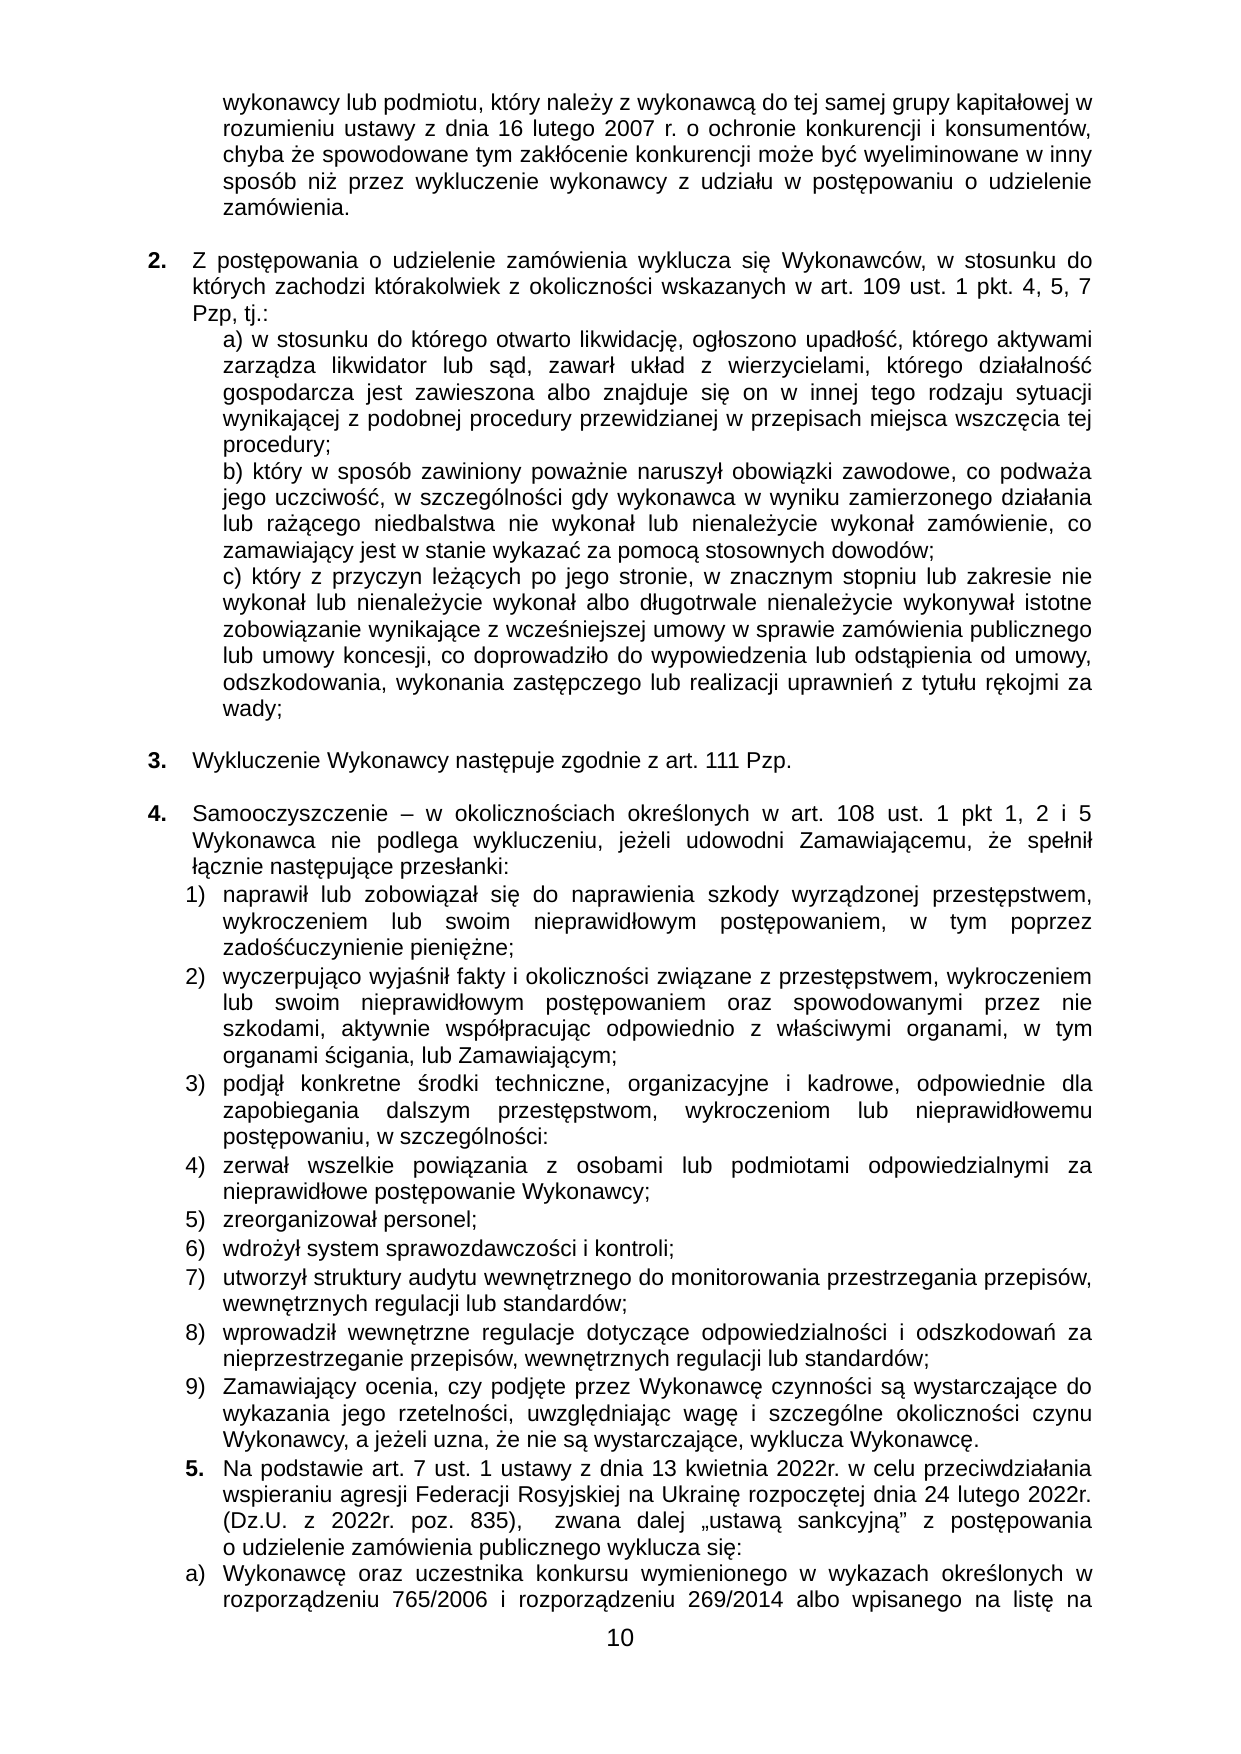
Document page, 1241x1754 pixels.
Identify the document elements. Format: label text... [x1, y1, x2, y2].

text c) który z przyczyn leżących po jego stronie, w znacznym stopniu lub zakresie nie wykonał lub nienależycie wykonał albo długotrwale nienależycie wykonywał istotne zobowiązanie wynikające z wcześniejszej umowy w sprawie zamówienia publicznego lub umowy koncesji, co doprowadziło do wypowiedzenia lub odstąpienia od umowy, odszkodowania, wykonania zastępczego lub realizacji uprawnień z tytułu rękojmi za wady; [223, 563, 1093, 721]
list Zamawiający ocenia, czy podjęte przez Wykonawcę czynności są wystarczające do wykazania jego rzetelności, uwzględniając wagę i szczególne okoliczności czynu Wykonawcy, a jeżeli uzna, że nie są wystarczające, wyklucza Wykonawcę. [185, 1373, 1093, 1452]
list Samooczyszczenie – w okolicznościach określonych w art. 108 ust. 1 pkt 1, 2 i 5 Wykonawca nie podlega wykluczeniu, jeżeli udowodni Zamawiającemu, że spełnił łącznie następujące przesłanki: [148, 800, 1093, 879]
list Wykluczenie Wykonawcy następuje zgodnie z art. 111 Pzp. [148, 747, 1093, 774]
list utworzył struktury audytu wewnętrznego do monitorowania przestrzegania przepisów, wewnętrznych regulacji lub standardów; [185, 1263, 1093, 1316]
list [185, 1560, 1093, 1613]
list podjął konkretne środki techniczne, organizacyjne i kadrowe, odpowiednie dla zapobiegania dalszym przestępstwom, wykroczeniom lub nieprawidłowemu postępowaniu, w szczególności: [185, 1070, 1093, 1149]
list Z postępowania o udzielenie zamówienia wyklucza się Wykonawców, w stosunku do których zachodzi którakolwiek z okoliczności wskazanych w art. 109 ust. 1 pkt. 4, 5, 7 Pzp, tj.: [148, 247, 1093, 326]
list Na podstawie art. 7 ust. 1 ustawy z dnia 13 kwietnia 2022r. w celu przeciwdziałania wspieraniu agresji Federacji Rosyjskiej na Ukrainę rozpoczętej dnia 24 lutego 2022r. (Dz.U. z 2022r. poz. 835), zwana dalej „ustawą sankcyjną” z postępowania o udzielenie zamówienia publicznego wyklucza się: [185, 1454, 1093, 1560]
list wprowadził wewnętrzne regulacje dotyczące odpowiedzialności i odszkodowań za nieprzestrzeganie przepisów, wewnętrznych regulacji lub standardów; [185, 1318, 1093, 1371]
list wyczerpująco wyjaśnił fakty i okoliczności związane z przestępstwem, wykroczeniem lub swoim nieprawidłowym postępowaniem oraz spowodowanymi przez nie szkodami, aktywnie współpracując odpowiednio z właściwymi organami, w tym organami ścigania, lub Zamawiającym; [185, 963, 1093, 1068]
list zerwał wszelkie powiązania z osobami lub podmiotami odpowiedzialnymi za nieprawidłowe postępowanie Wykonawcy; [185, 1152, 1093, 1204]
list zreorganizował personel; [185, 1206, 1093, 1233]
text a) w stosunku do którego otwarto likwidację, ogłoszono upadłość, którego aktywami zarządza likwidator lub sąd, zawarł układ z wierzycielami, którego działalność gospodarcza jest zawieszona albo znajduje się on w innej tego rodzaju sytuacji wynikającej z podobnej procedury przewidzianej w przepisach miejsca wszczęcia tej procedury; [223, 326, 1093, 458]
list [185, 89, 1093, 220]
list wdrożył system sprawozdawczości i kontroli; [185, 1235, 1093, 1261]
list naprawił lub zobowiązał się do naprawienia szkody wyrządzonej przestępstwem, wykroczeniem lub swoim nieprawidłowym postępowaniem, w tym poprzez zadośćuczynienie pieniężne; [185, 881, 1093, 961]
text b) który w sposób zawiniony poważnie naruszył obowiązki zawodowe, co podważa jego uczciwość, w szczególności gdy wykonawca w wyniku zamierzonego działania lub rażącego niedbalstwa nie wykonał lub nienależycie wykonał zamówienie, co zamawiający jest w stanie wykazać za pomocą stosownych dowodów; [223, 458, 1093, 563]
